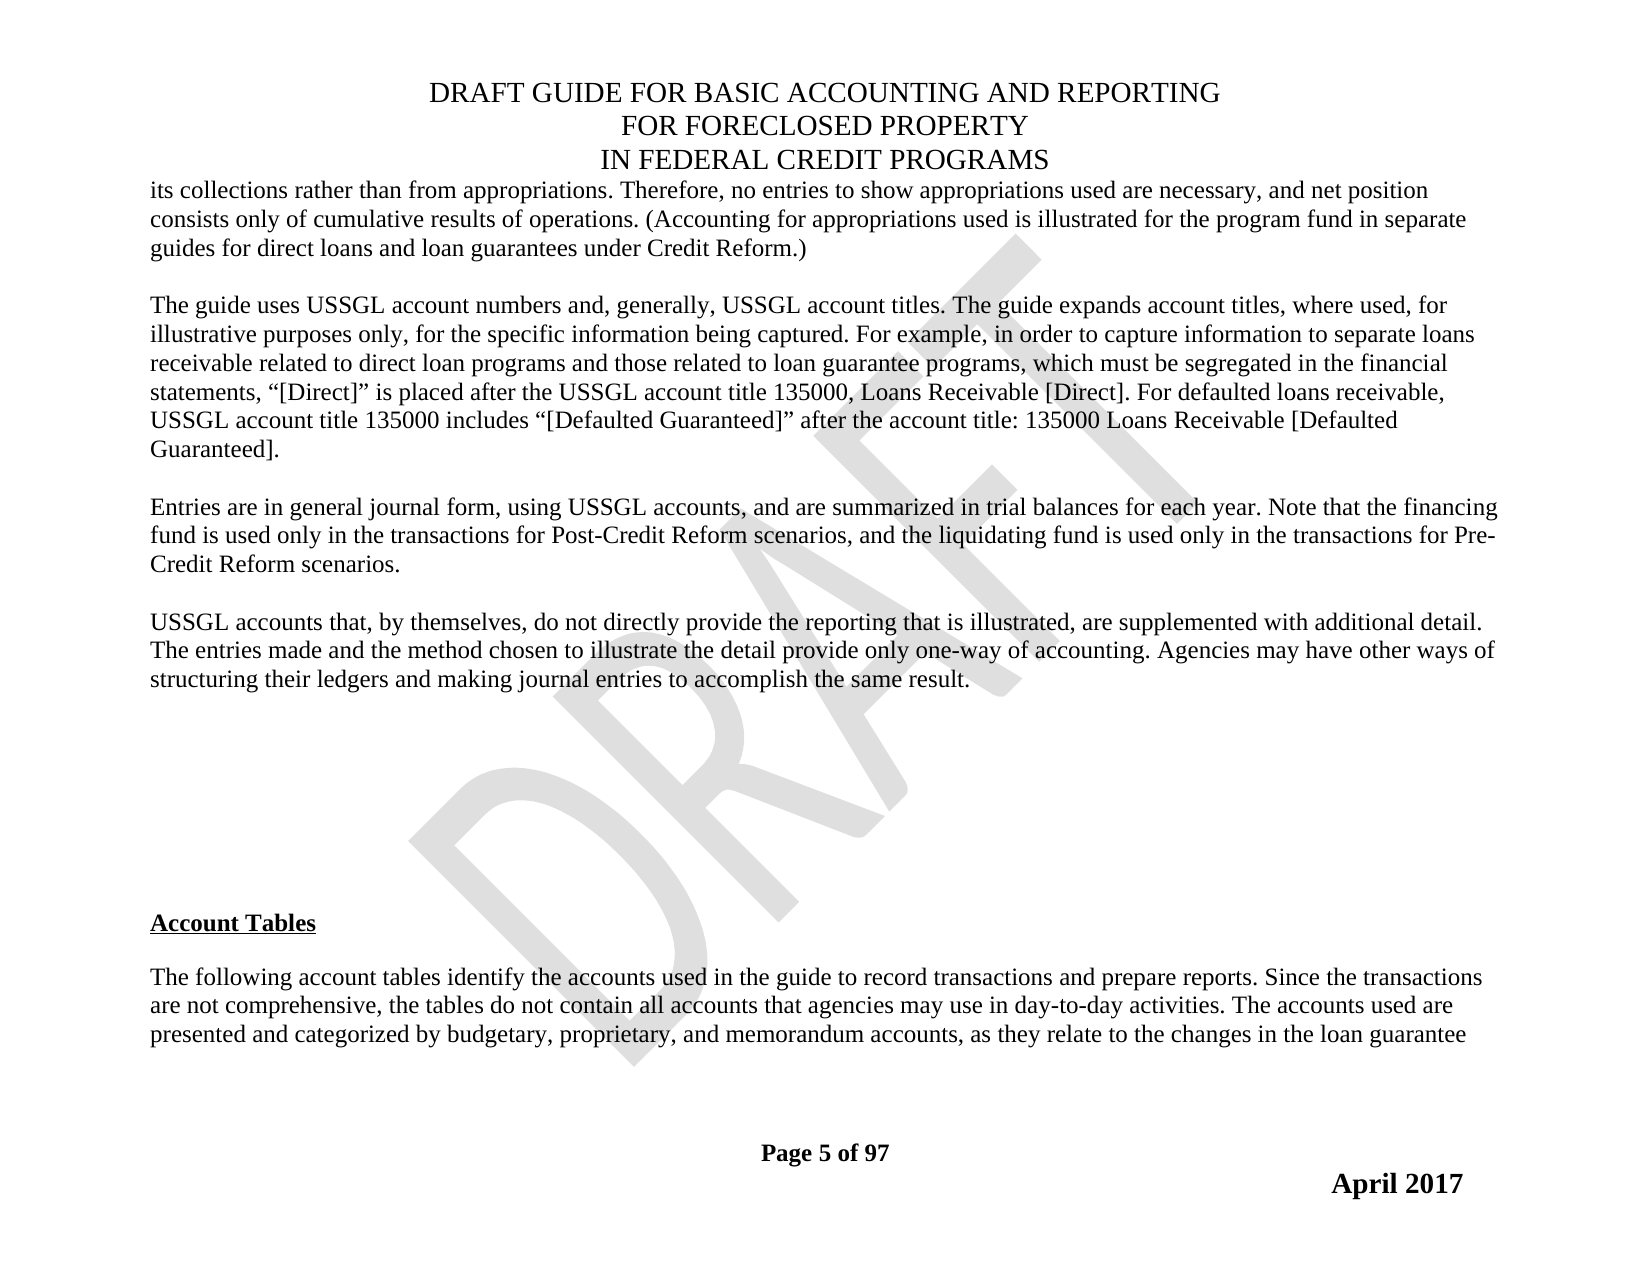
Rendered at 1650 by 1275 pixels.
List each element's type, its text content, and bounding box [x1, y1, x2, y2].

text Account Tables [150, 908, 1500, 936]
text USSGL accounts that, by themselves, do not directly provide the reporting that is illustrated, are supplemented with additional detail. The entries made and the method chosen to illustrate the detail provide only one-way of accounting. Agencies may have other ways of structuring their ledgers and making journal entries to accomplish the same result. [150, 607, 1500, 693]
text Entries are in general journal form, using USSGL accounts, and are summarized in trial balances for each year. Note that the financing fund is used only in the transactions for Post-Credit Reform scenarios, and the liquidating fund is used only in the transactions for Pre-Credit Reform scenarios. [150, 492, 1500, 578]
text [150, 176, 1500, 262]
text The guide uses USSGL account numbers and, generally, USSGL account titles. The guide expands account titles, where used, for illustrative purposes only, for the specific information being captured. For example, in order to capture information to separate loans receivable related to direct loan programs and those related to loan guarantee programs, which must be segregated in the financial statements, “[Direct]” is placed after the USSGL account title 135000, Loans Receivable [Direct]. For defaulted loans receivable, USSGL account title 135000 includes “[Defaulted Guaranteed]” after the account title: 135000 Loans Receivable [Defaulted Guaranteed]. [150, 291, 1500, 463]
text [150, 962, 1500, 1077]
